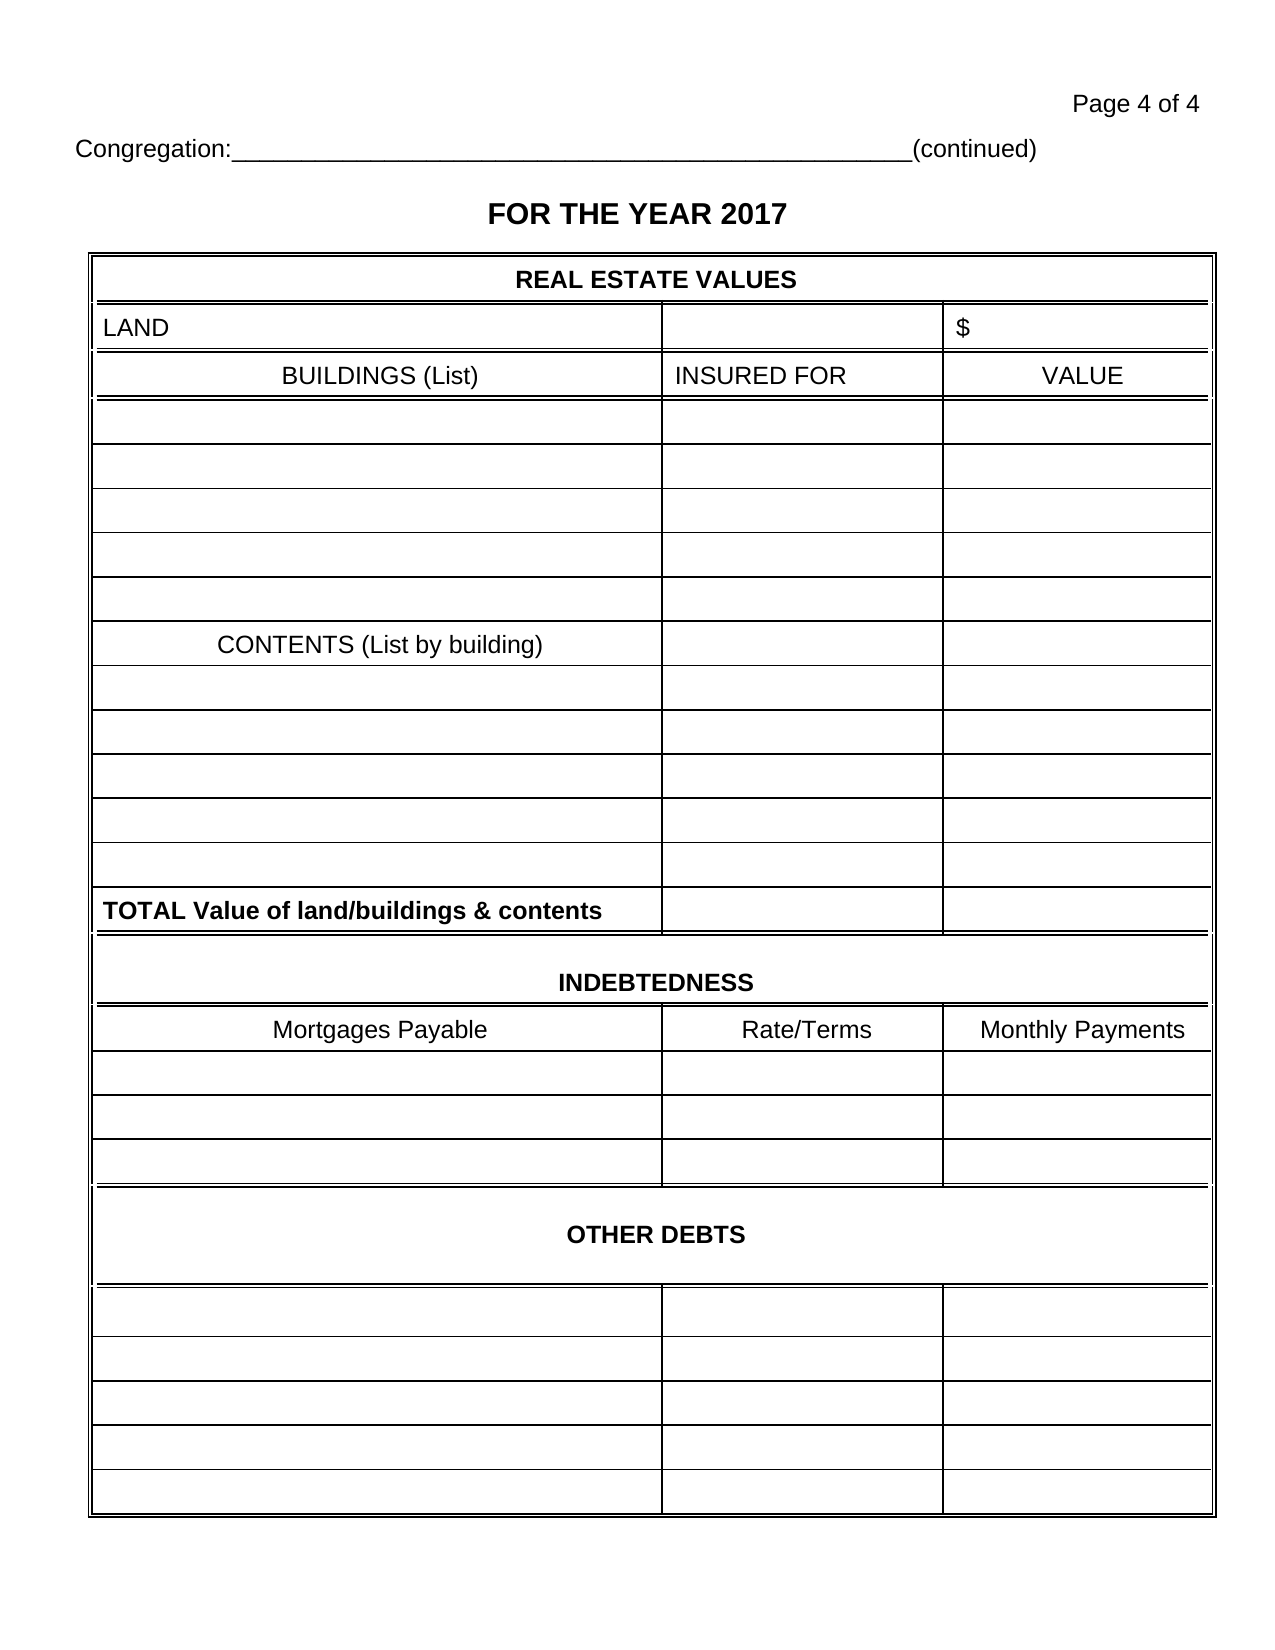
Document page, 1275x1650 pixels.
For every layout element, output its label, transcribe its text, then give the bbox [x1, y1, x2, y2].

table_cell [663, 755, 942, 797]
table_cell [944, 1469, 1212, 1513]
table_cell [90, 1283, 661, 1336]
table_header REAL ESTATE VALUES [93, 257, 1212, 300]
table_cell [93, 711, 661, 753]
table_cell INSURED FOR [663, 353, 942, 395]
table_cell [944, 797, 1212, 842]
table_cell [663, 622, 942, 664]
table_cell Monthly Payments [944, 1002, 1214, 1050]
table_cell [944, 886, 1212, 930]
table_cell [944, 395, 1214, 443]
table_cell [663, 1052, 942, 1094]
table_cell [663, 1096, 942, 1138]
table_cell [663, 666, 942, 709]
table_cell [93, 1337, 661, 1380]
table_cell [663, 843, 942, 886]
table_cell [93, 666, 661, 709]
table_cell [93, 445, 661, 487]
table_cell [944, 620, 1212, 664]
table_cell [93, 578, 661, 620]
table_cell [93, 799, 661, 842]
table_cell LAND [90, 300, 661, 347]
table_cell [944, 842, 1212, 886]
table_cell [944, 488, 1212, 532]
table_cell $ [944, 300, 1214, 347]
table_cell INDEBTEDNESS [90, 930, 1214, 1002]
table_cell [663, 533, 942, 576]
table_cell [944, 576, 1212, 620]
table_cell [944, 1050, 1212, 1094]
table_cell BUILDINGS (List) [90, 348, 661, 395]
table_cell [90, 395, 661, 443]
table_cell [663, 1288, 942, 1336]
table_cell [93, 755, 661, 797]
table_cell [663, 1470, 942, 1513]
table_cell [93, 533, 661, 576]
table_cell VALUE [944, 348, 1214, 395]
table_cell [93, 1382, 661, 1424]
table_cell [944, 1424, 1212, 1468]
table_cell [663, 445, 942, 487]
table_cell [663, 401, 942, 443]
table_cell TOTAL Value of land/buildings & contents [93, 888, 661, 930]
table_cell [93, 489, 661, 532]
table_cell [663, 888, 942, 930]
table_cell [944, 532, 1212, 576]
table_cell [93, 843, 661, 886]
text Page 4 of 4 [75, 94, 1200, 117]
table_cell CONTENTS (List by building) [93, 622, 661, 664]
table_cell [663, 489, 942, 532]
text FOR THE YEAR 2017 [75, 207, 1200, 229]
table_cell [663, 1382, 942, 1424]
table_cell [93, 1052, 661, 1094]
table_cell [944, 443, 1212, 487]
table_cell [663, 578, 942, 620]
table_cell [944, 1336, 1212, 1380]
table_cell [663, 1140, 942, 1182]
table_cell OTHER DEBTS [90, 1183, 1214, 1283]
table_cell [93, 1140, 661, 1182]
table_cell [93, 1096, 661, 1138]
table_cell [93, 1426, 661, 1468]
table_cell [944, 1138, 1212, 1182]
table_cell [944, 1094, 1212, 1138]
table_cell Mortgages Payable [90, 1002, 661, 1050]
table_cell [663, 305, 942, 347]
table_cell [93, 1470, 661, 1513]
table_cell [663, 799, 942, 842]
table_cell [663, 711, 942, 753]
text Congregation:_________________________________________________(continued) [75, 139, 918, 162]
table_cell [944, 753, 1212, 797]
table_cell [663, 1426, 942, 1468]
table_cell [663, 1337, 942, 1380]
table_cell [944, 1380, 1212, 1424]
table_cell Rate/Terms [663, 1007, 942, 1050]
table_cell [944, 709, 1212, 753]
table_cell [944, 665, 1212, 709]
table_cell [944, 1283, 1214, 1336]
